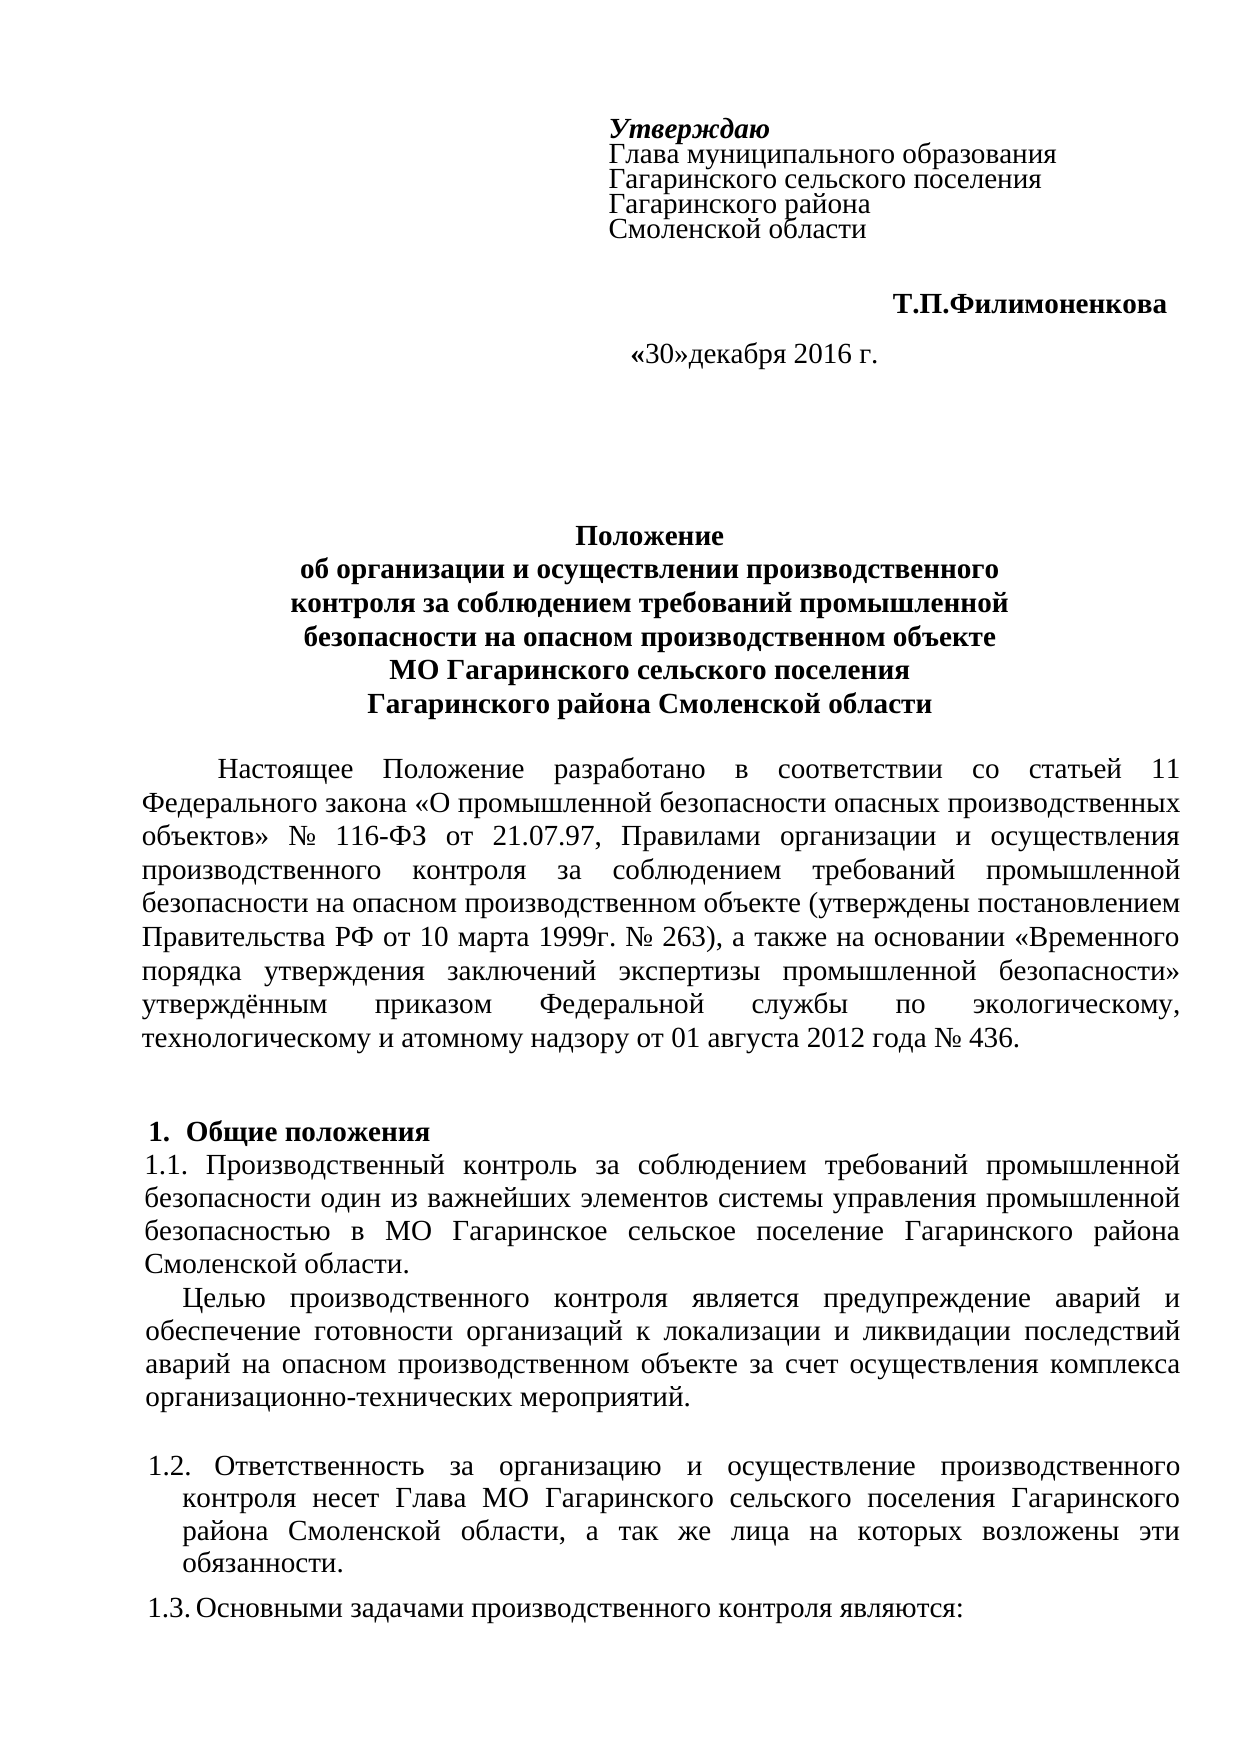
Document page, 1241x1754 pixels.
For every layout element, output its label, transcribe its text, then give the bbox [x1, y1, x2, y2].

text Гагаринского района [608, 193, 1181, 218]
text 1.2. Ответственность за организацию и осуществление производственного контроля несет Глава МО Гагаринского сельского поселения Гагаринского района Смоленской области, а так же лица на которых возложены эти обязанности. [148, 1449, 1181, 1579]
text Глава муниципального образования [608, 143, 1181, 168]
text Утверждаю [608, 118, 1181, 143]
text Смоленской области [608, 218, 1181, 243]
text 1.3. Основными задачами производственного контроля являются: [147, 1590, 1181, 1624]
text 1.1. Производственный контроль за соблюдением требований промышленной безопасности один из важнейших элементов системы управления промышленной безопасностью в МО Гагаринское сельское поселение Гагаринского района Смоленской области. [144, 1148, 1181, 1280]
text Настоящее Положение разработано в соответствии со статьей 11 Федерального закона «О промышленной безопасности опасных производственных объектов» № 116-ФЗ от 21.07.97, Правилами организации и осуществления производственного контроля за соблюдением требований промышленной безопасности на опасном производственном объекте (утверждены постановлением Правительства РФ от 10 марта 1999г. № 263), а также на основании «Временного порядка утверждения заключений экспертизы промышленной безопасности» утверждённым приказом Федеральной службы по экологическому, технологическому и атомному надзору от 01 августа 2012 года № 436. [142, 752, 1181, 1054]
text Гагаринского сельского поселения [608, 168, 1181, 193]
text «30»декабря 2016 г. [608, 343, 1181, 368]
text об организации и осуществлении производственного [118, 552, 1181, 585]
text безопасности на опасном производственном объекте [118, 619, 1181, 652]
text контроля за соблюдением требований промышленной [118, 585, 1181, 619]
text Т.П.Филимоненкова [608, 293, 1181, 318]
text Целью производственного контроля является предупреждение аварий и обеспечение готовности организаций к локализации и ликвидации последствий аварий на опасном производственном объекте за счет осуществления комплекса организационно-технических мероприятий. [145, 1281, 1181, 1413]
list Общие положения [148, 1114, 1181, 1148]
text МО Гагаринского сельского поселения [118, 652, 1181, 686]
text Положение [118, 518, 1181, 552]
text Гагаринского района Смоленской области [118, 686, 1181, 719]
